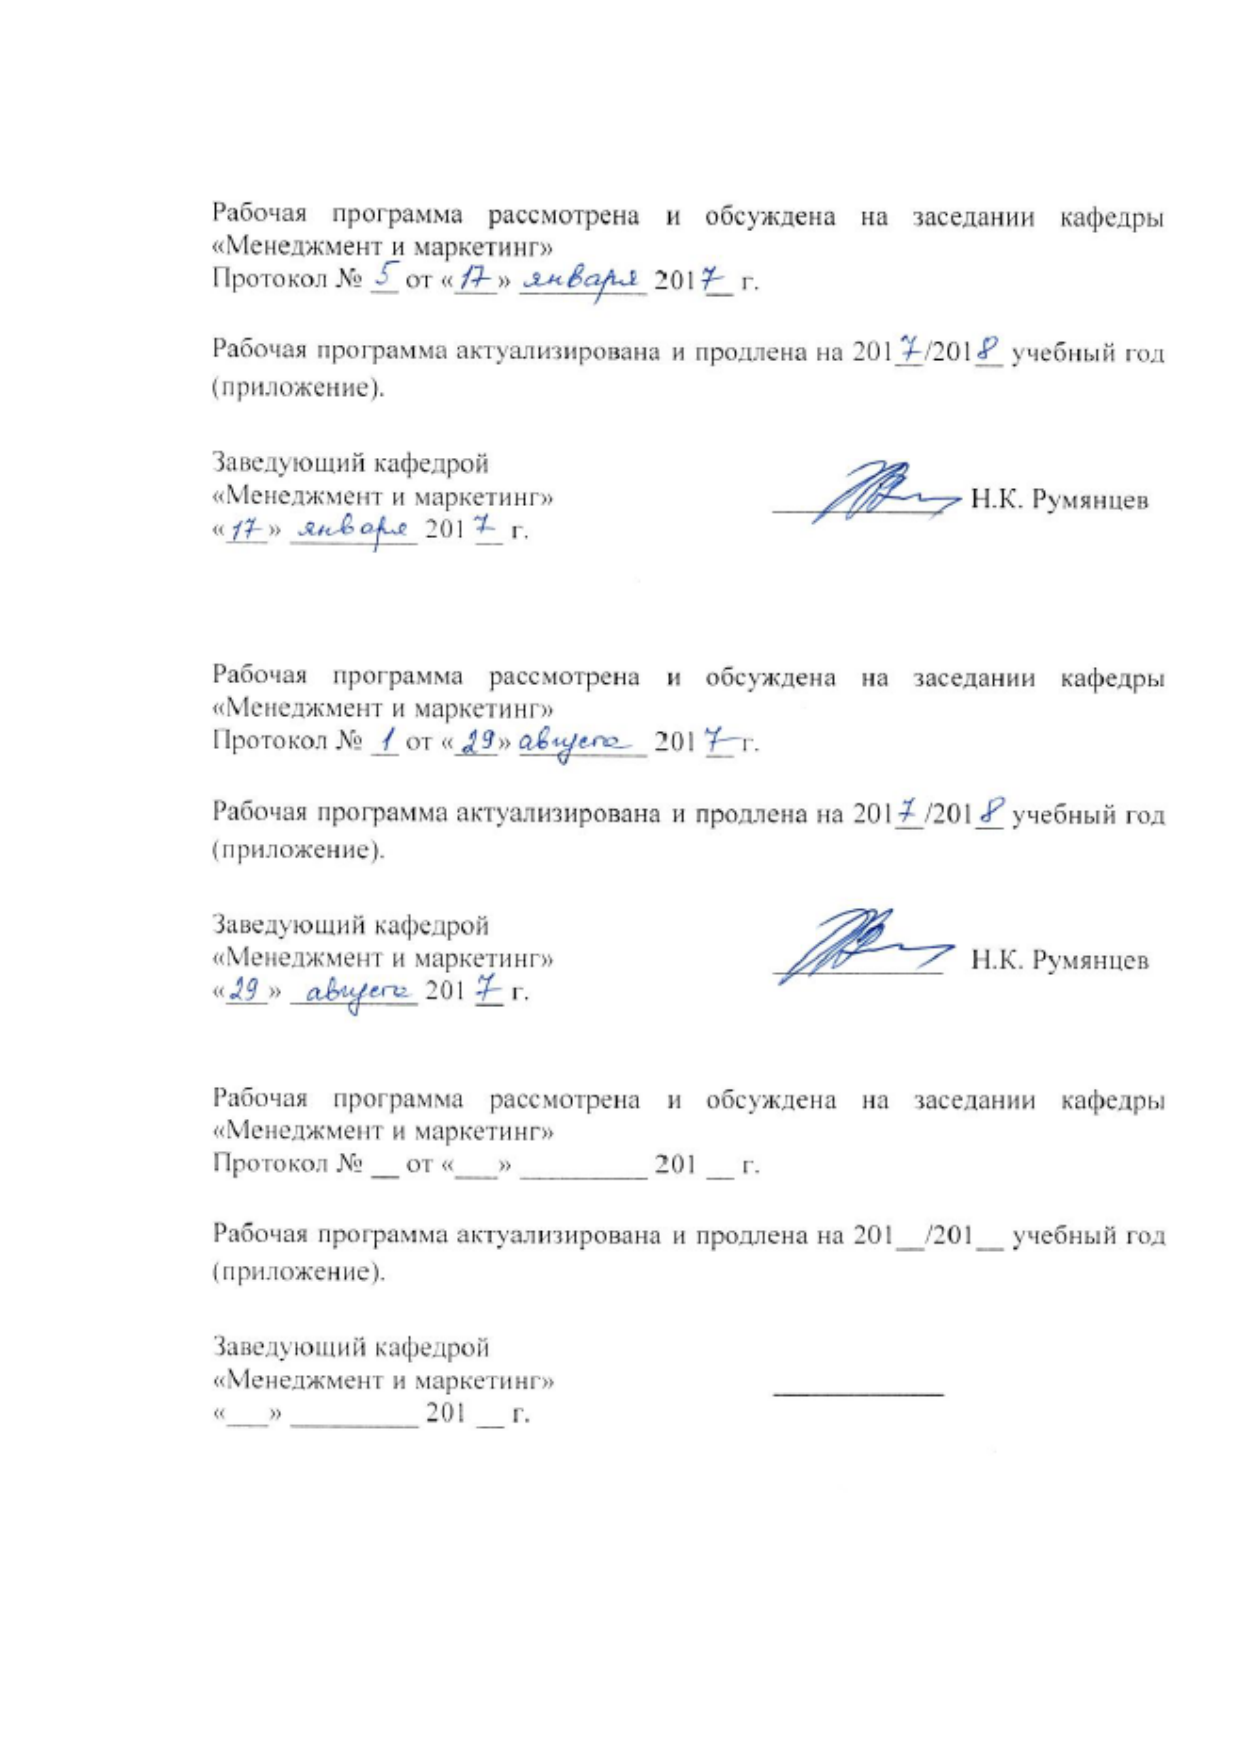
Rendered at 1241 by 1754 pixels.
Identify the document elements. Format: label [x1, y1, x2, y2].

picture [134, 118, 1221, 1555]
